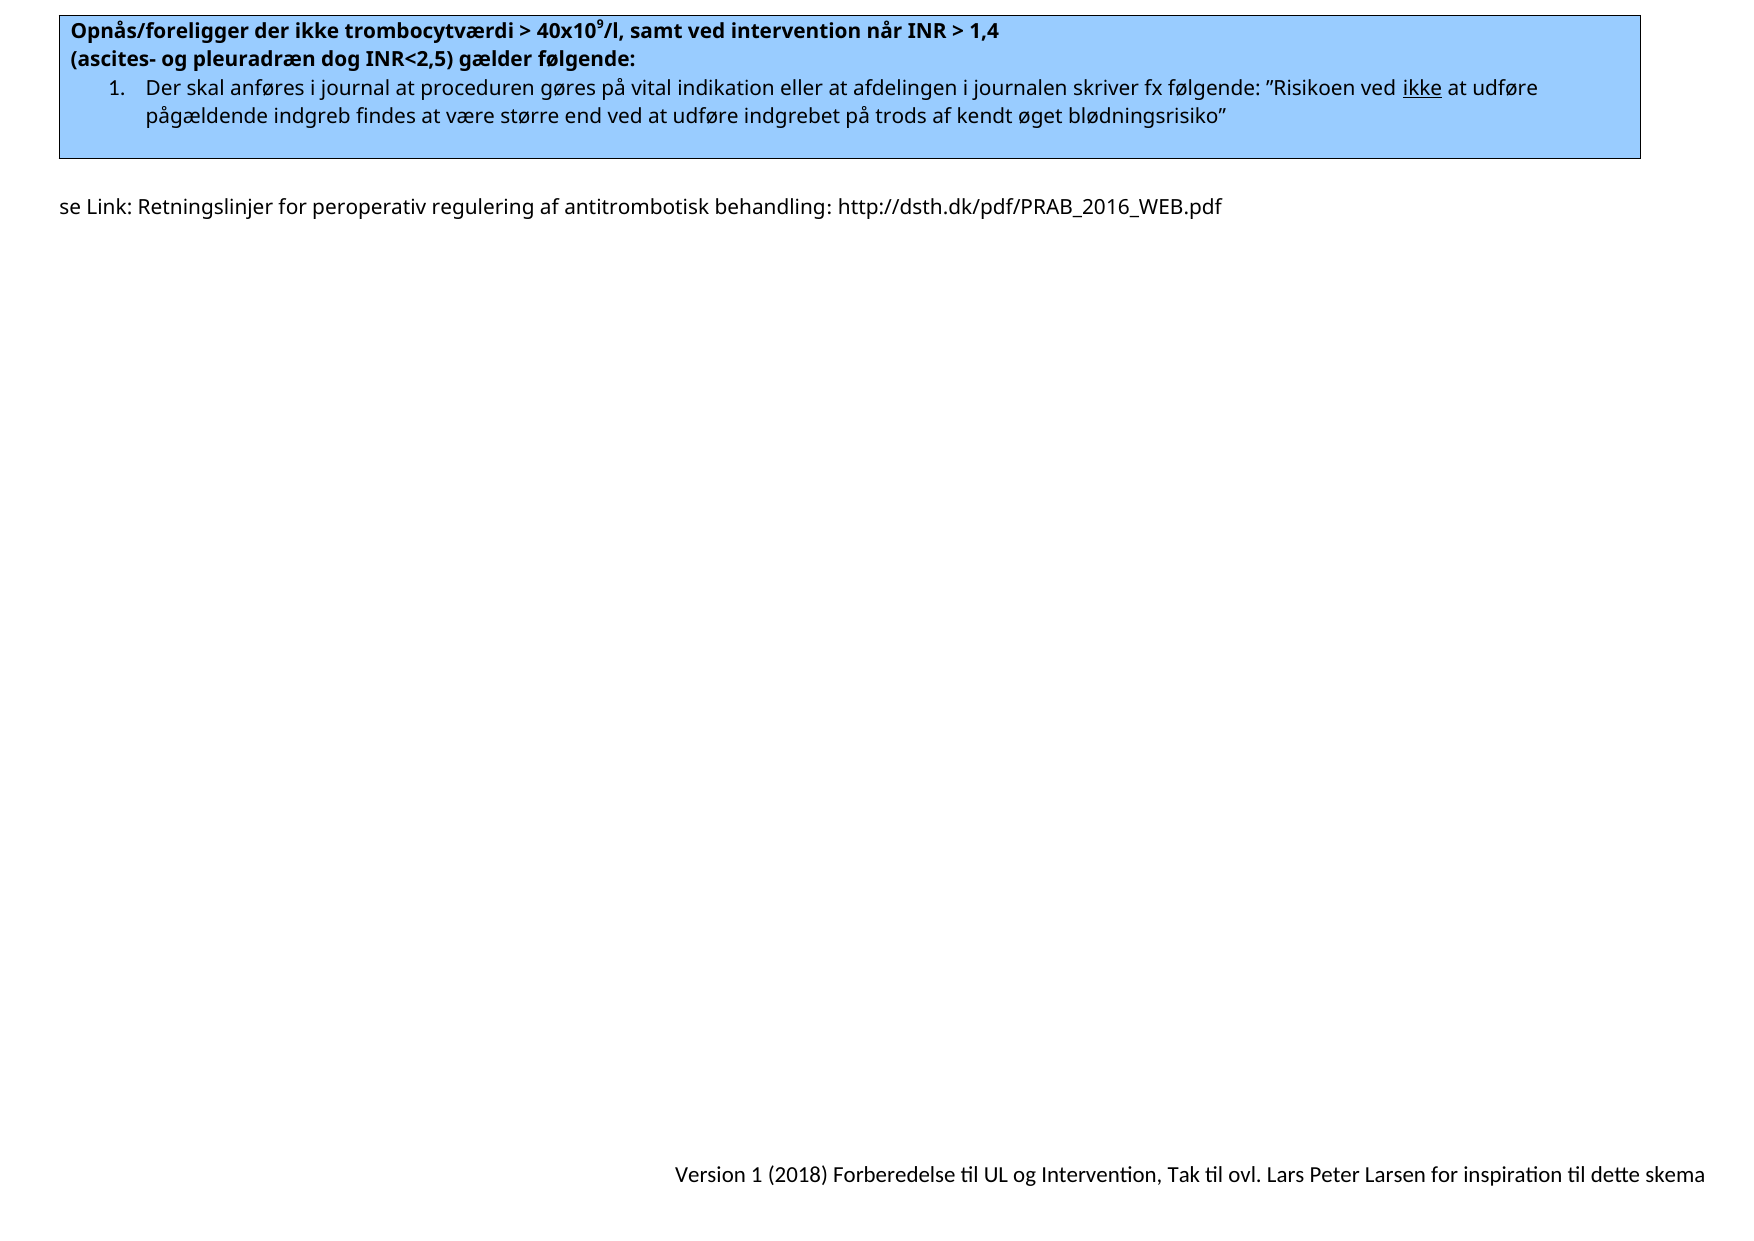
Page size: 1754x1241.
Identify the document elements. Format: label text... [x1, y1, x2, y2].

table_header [60, 16, 1640, 158]
text se Link: Retningslinjer for peroperativ regulering af antitrombotisk behandling: http://dsth.dk/pdf/PRAB_2016_WEB.pdf [59, 192, 1707, 251]
